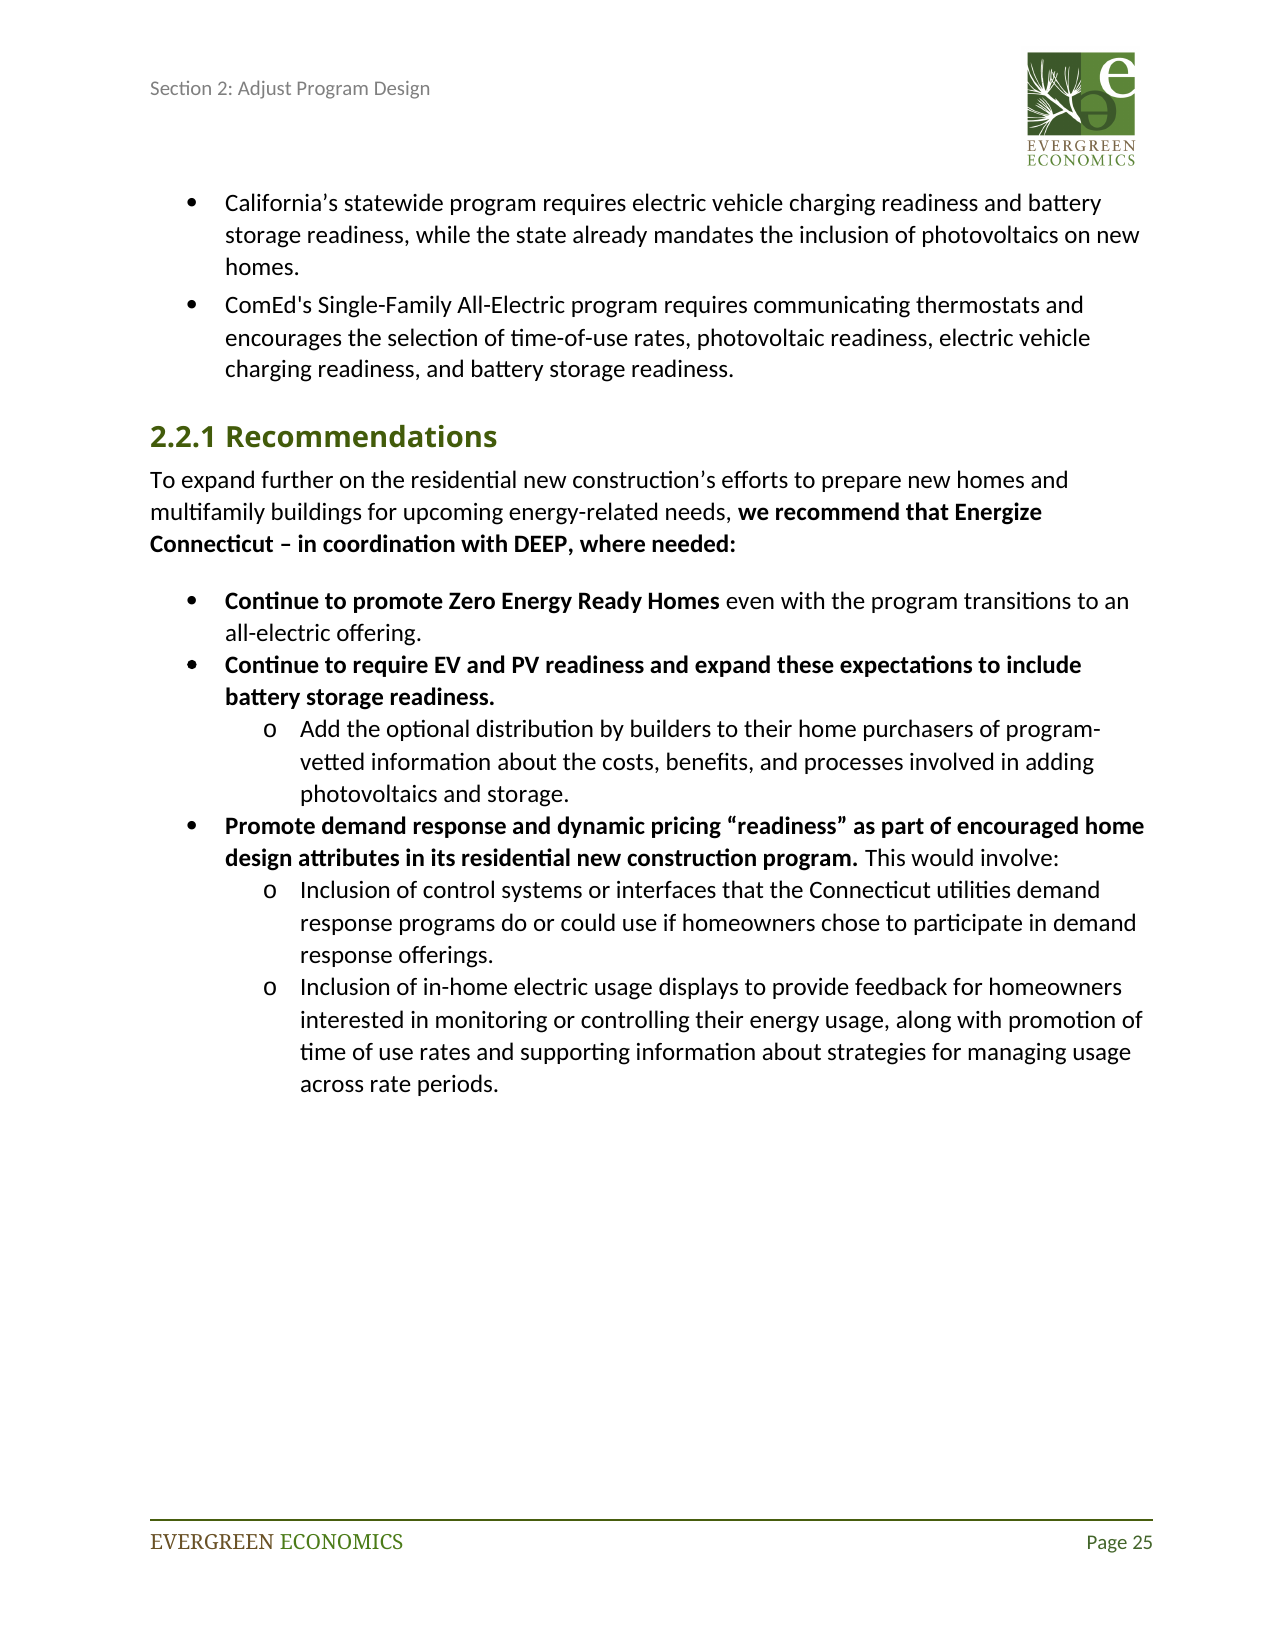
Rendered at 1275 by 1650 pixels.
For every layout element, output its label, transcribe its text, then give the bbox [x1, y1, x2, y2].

list Continue to promote Zero Energy Ready Homes even with the program transitions to an all-electric offering. [187, 585, 1155, 647]
list Continue to require EV and PV readiness and expand these expectations to include battery storage readiness. [187, 649, 1155, 711]
list ComEd's Single-Family All-Electric program requires communicating thermostats and encourages the selection of time-of-use rates, photovoltaic readiness, electric vehicle charging readiness, and battery storage readiness. [187, 290, 1155, 384]
list Inclusion of control systems or interfaces that the Connecticut utilities demand response programs do or could use if homeowners chose to participate in demand response offerings. [262, 874, 1155, 970]
list Inclusion of in-home electric usage displays to provide feedback for homeowners interested in monitoring or controlling their energy usage, along with promotion of time of use rates and supporting information about strategies for managing usage across rate periods. [262, 971, 1155, 1099]
subtitle Recommendations [150, 416, 1155, 456]
list California’s statewide program requires electric vehicle charging readiness and battery storage readiness, while the state already mandates the inclusion of photovoltaics on new homes. [187, 187, 1155, 282]
list Promote demand response and dynamic pricing “readiness” as part of encouraged home design attributes in its residential new construction program. This would involve: [187, 810, 1155, 873]
text To expand further on the residential new construction’s efforts to prepare new homes and multifamily buildings for upcoming energy-related needs, we recommend that Energize Connecticut – in coordination with DEEP, where needed: [150, 464, 1155, 558]
list Add the optional distribution by builders to their home purchasers of program-vetted information about the costs, benefits, and processes involved in adding photovoltaics and storage. [262, 713, 1155, 809]
picture [1021, 46, 1140, 169]
